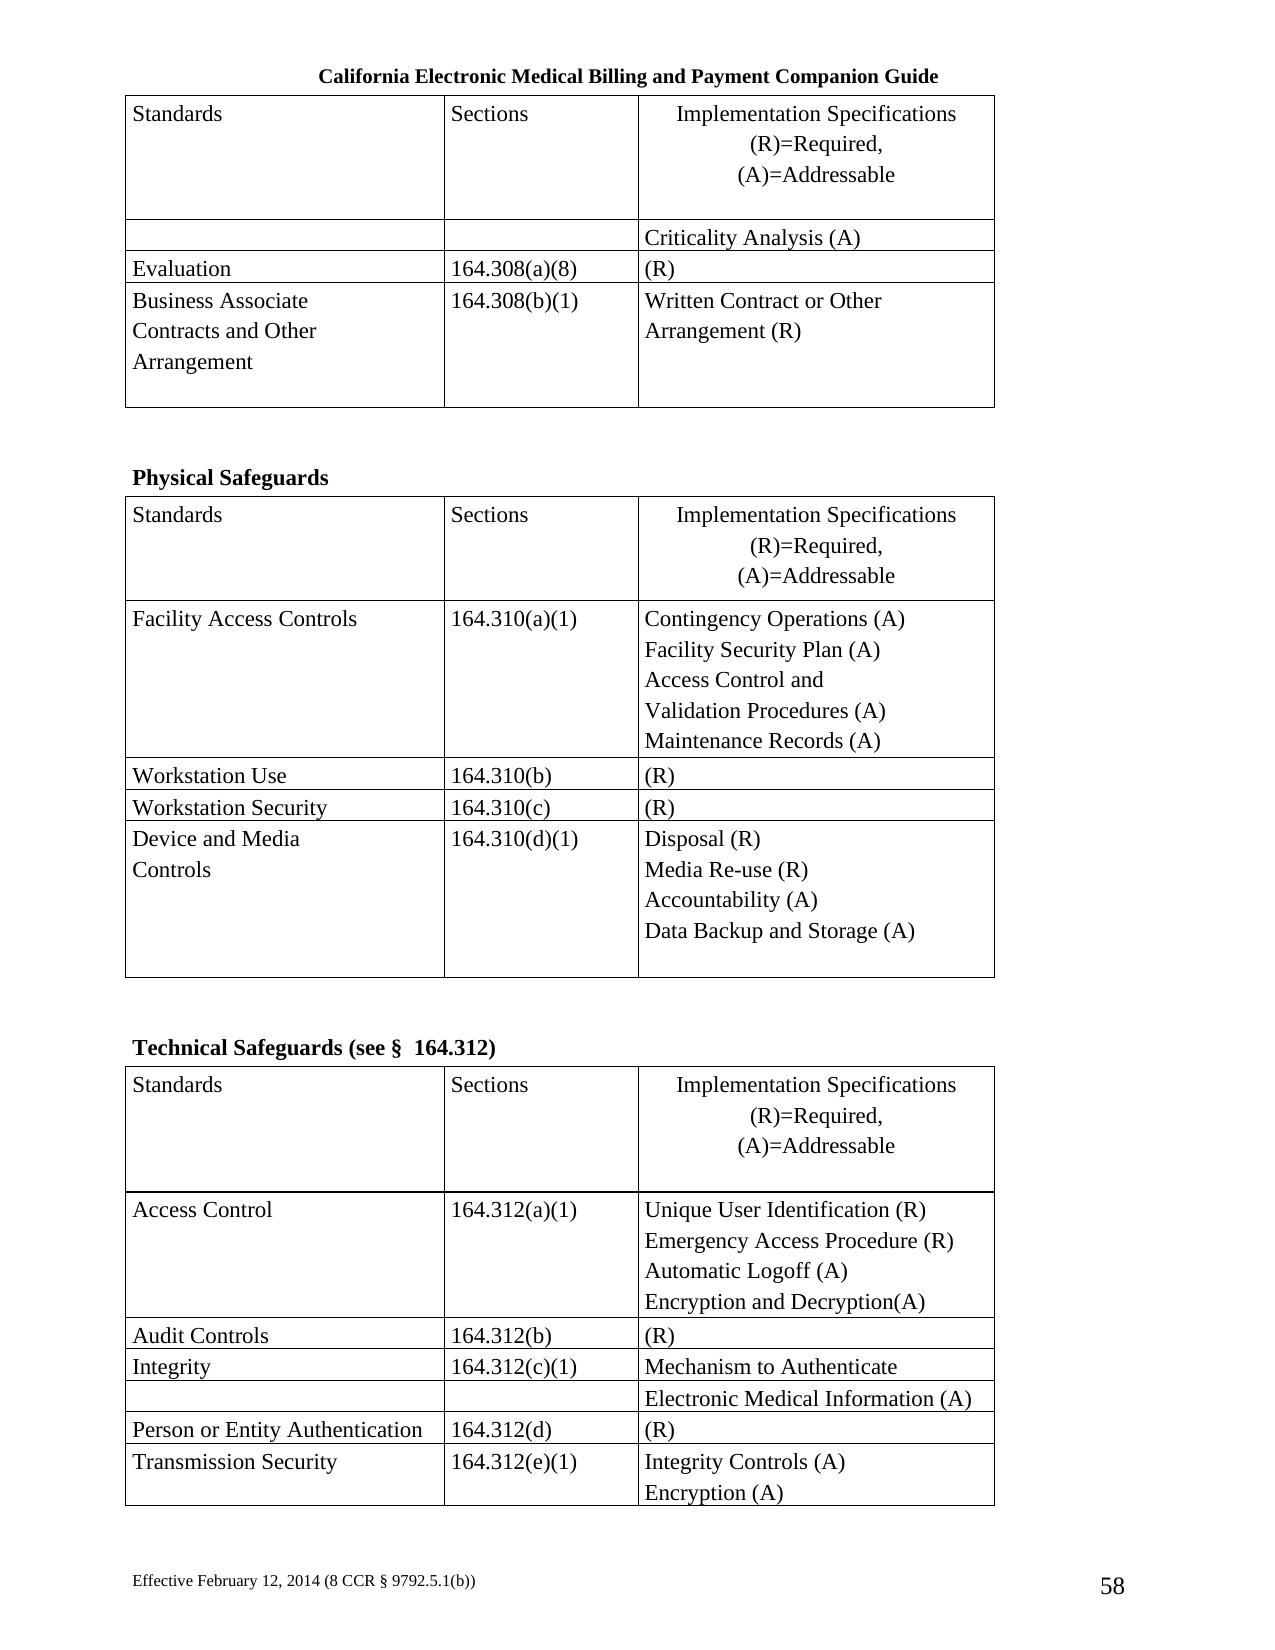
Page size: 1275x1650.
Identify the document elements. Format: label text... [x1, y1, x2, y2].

table_cell (R) [639, 1412, 994, 1443]
table_cell 164.310(b) [445, 758, 638, 789]
table_cell 164.310(a)(1) [445, 601, 638, 757]
subtitle Technical Safeguards (see § 164.312) [132, 1033, 1125, 1060]
subtitle Physical Safeguards [132, 463, 1125, 490]
table_cell Integrity Controls (A) Encryption (A) [639, 1444, 994, 1505]
table_header Standards [126, 96, 444, 219]
table_cell (R) [639, 790, 994, 820]
table_header Sections [445, 497, 638, 600]
table_cell Criticality Analysis (A) [639, 220, 994, 250]
table_cell 164.312(d) [445, 1412, 638, 1443]
table_cell (R) [639, 251, 994, 282]
table_cell (R) [639, 1318, 994, 1348]
table_cell Access Control [126, 1193, 444, 1317]
table_cell 164.308(b)(1) [445, 283, 638, 407]
table_cell [445, 1381, 638, 1411]
table_cell [445, 220, 638, 250]
table_cell 164.312(c)(1) [445, 1349, 638, 1380]
table_cell Unique User Identification (R) Emergency Access Procedure (R) Automatic Logoff (A) Encryption and Decryption(A) [639, 1193, 994, 1317]
table_cell Device and Media Controls [126, 821, 444, 977]
table_header Sections [445, 1067, 638, 1191]
table_cell (R) [639, 758, 994, 789]
table_header Sections [445, 96, 638, 219]
table_cell Written Contract or Other Arrangement (R) [639, 283, 994, 407]
table_cell 164.310(c) [445, 790, 638, 820]
table_cell Business Associate Contracts and Other Arrangement [126, 283, 444, 407]
table_header Implementation Specifications (R)=Required, (A)=Addressable [639, 1067, 994, 1191]
table_cell Facility Access Controls [126, 601, 444, 757]
table_cell [126, 1381, 444, 1411]
table_cell Workstation Security [126, 790, 444, 820]
table_header Standards [126, 1067, 444, 1191]
table_cell Evaluation [126, 251, 444, 282]
table_header Implementation Specifications (R)=Required, (A)=Addressable [639, 497, 994, 600]
table_header Standards [126, 497, 444, 600]
table_cell Person or Entity Authentication [126, 1412, 444, 1443]
table_header Implementation Specifications (R)=Required, (A)=Addressable [639, 96, 994, 219]
table_cell Disposal (R) Media Re-use (R) Accountability (A) Data Backup and Storage (A) [639, 821, 994, 977]
table_cell Audit Controls [126, 1318, 444, 1348]
table_cell Contingency Operations (A) Facility Security Plan (A) Access Control and Validation Procedures (A) Maintenance Records (A) [639, 601, 994, 757]
table_cell 164.308(a)(8) [445, 251, 638, 282]
table_cell Workstation Use [126, 758, 444, 789]
table_cell [126, 220, 444, 250]
table_cell 164.312(b) [445, 1318, 638, 1348]
table_cell 164.312(a)(1) [445, 1193, 638, 1317]
table_cell 164.310(d)(1) [445, 821, 638, 977]
table_cell Transmission Security [126, 1444, 444, 1505]
table_cell 164.312(e)(1) [445, 1444, 638, 1505]
table_cell Integrity [126, 1349, 444, 1380]
table_cell Electronic Medical Information (A) [639, 1381, 994, 1411]
table_cell Mechanism to Authenticate [639, 1349, 994, 1380]
